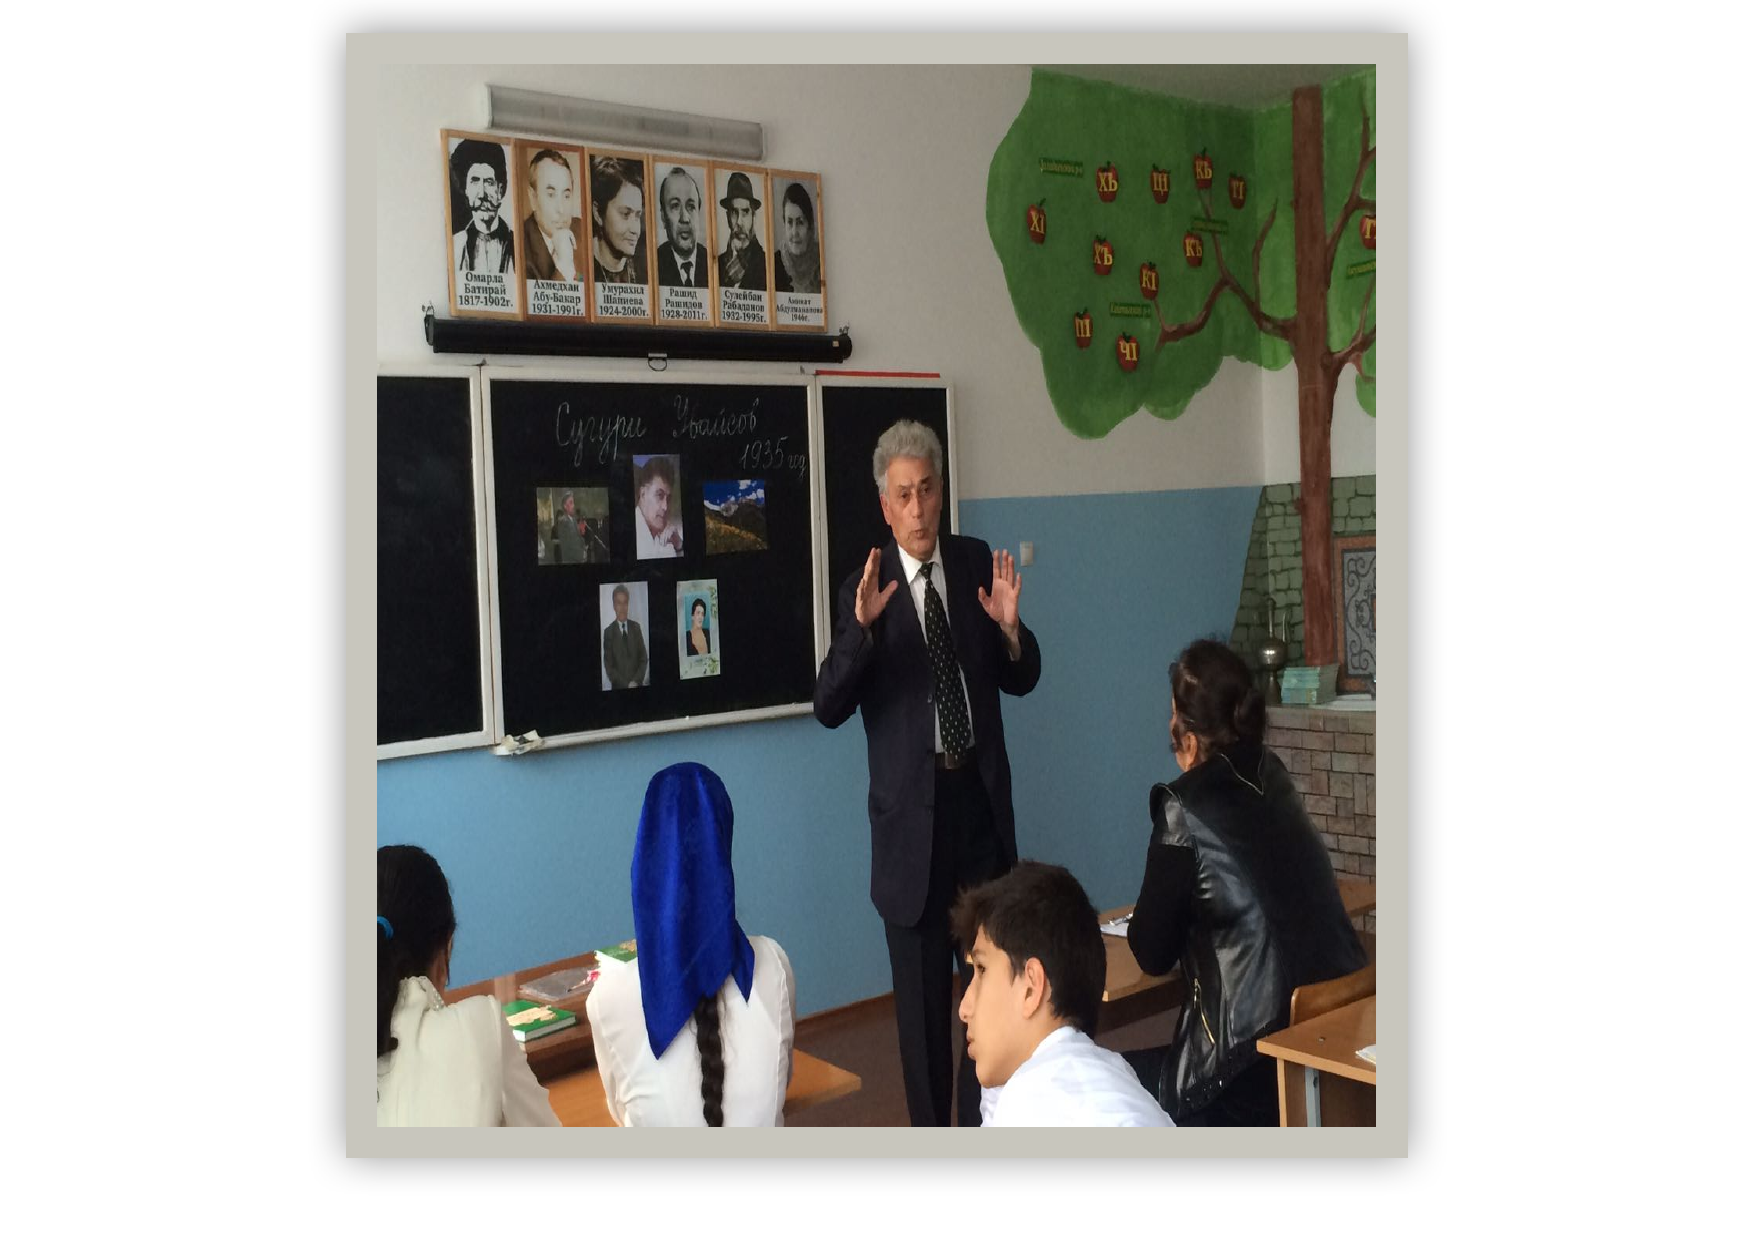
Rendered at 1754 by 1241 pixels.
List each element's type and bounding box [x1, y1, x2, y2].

picture [377, 64, 1376, 1127]
